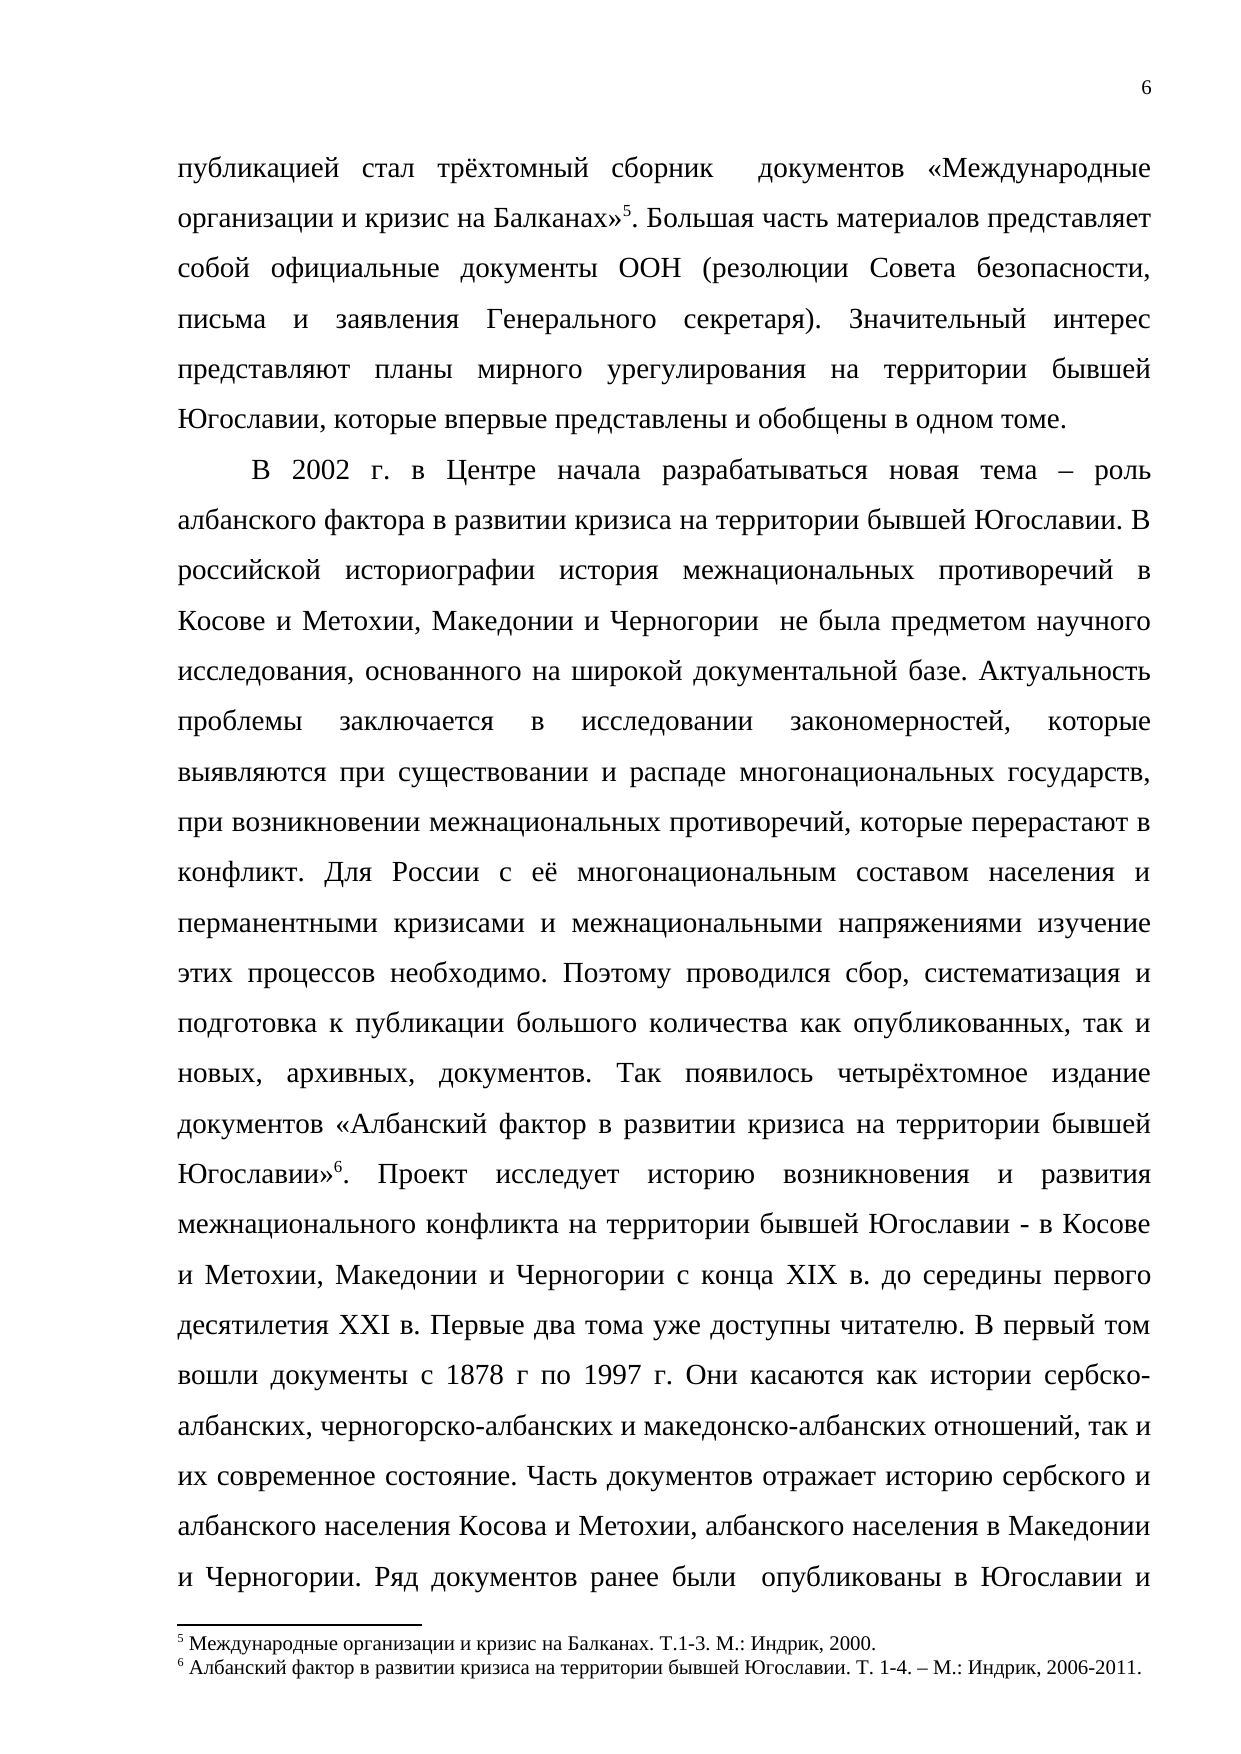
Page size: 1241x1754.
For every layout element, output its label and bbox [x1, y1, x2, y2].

text [177, 150, 1152, 435]
text [177, 452, 1152, 1592]
